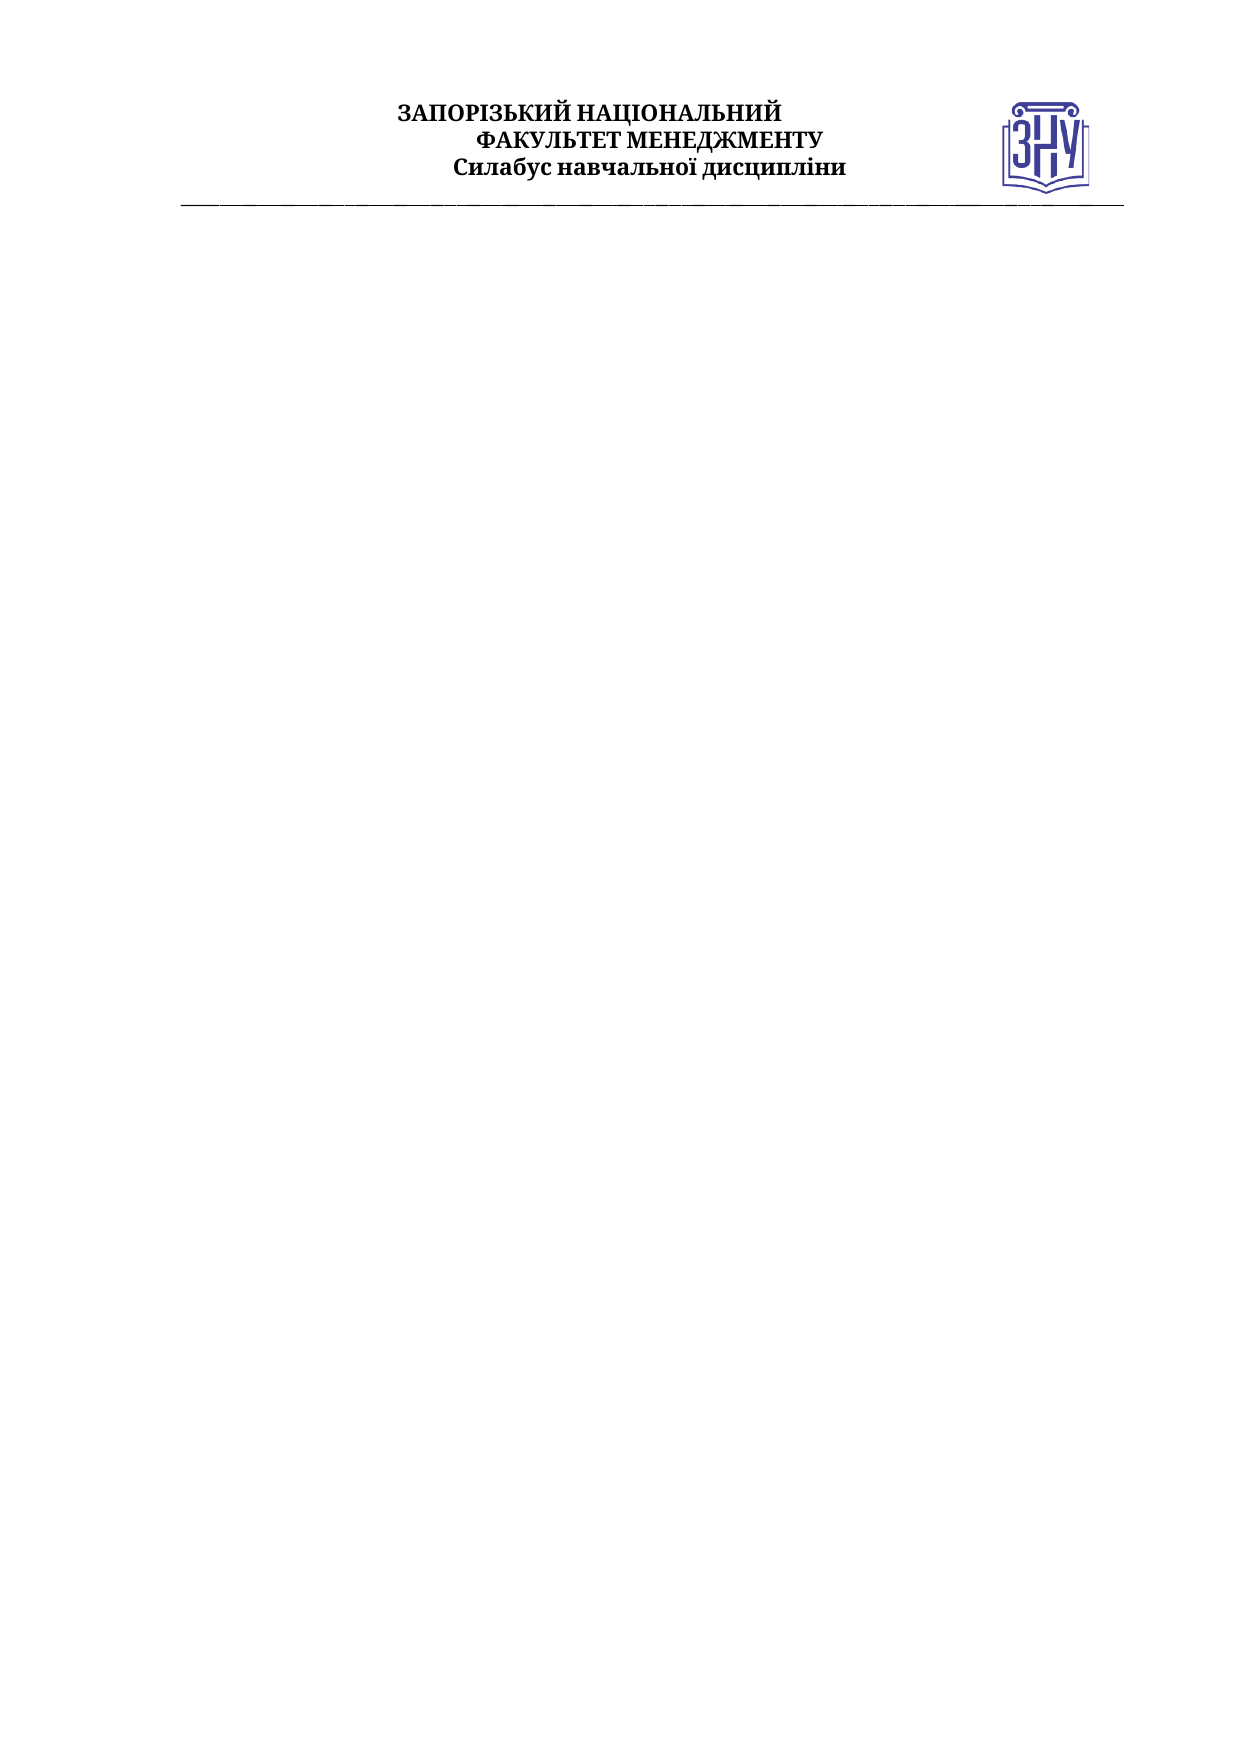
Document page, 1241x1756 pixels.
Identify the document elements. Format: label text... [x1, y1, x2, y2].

text ___ _ _ _ _ _ _ _ _ _ _ _ _ _ _ _ _ _ _ _ __ _ _ _ [181, 181, 1205, 209]
picture [1002, 102, 1090, 127]
text Силабус навчальної дисципліни [94, 154, 1205, 180]
text ФАКУЛЬТЕТ МЕНЕДЖМЕНТУ [95, 127, 1205, 154]
